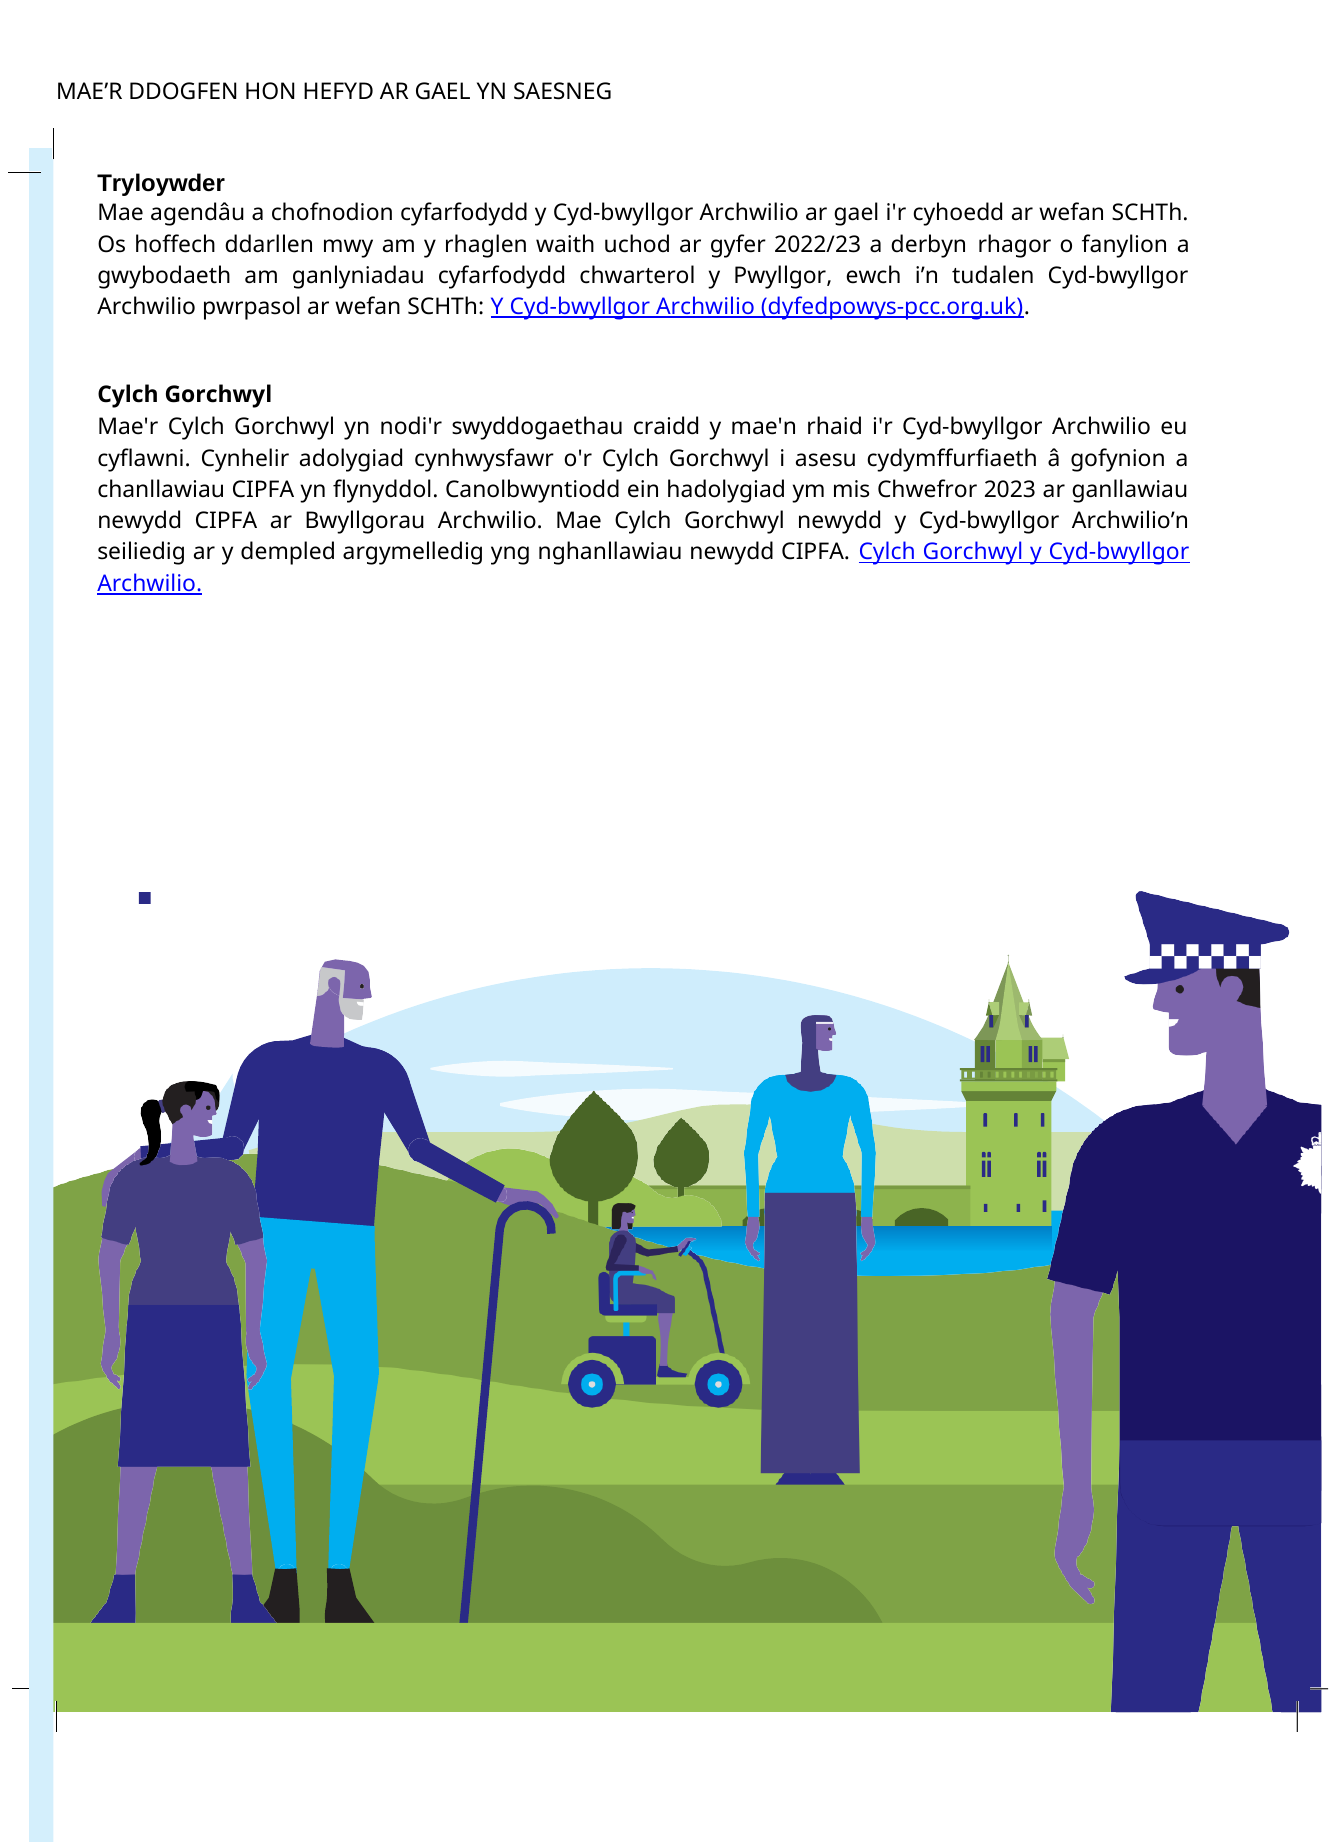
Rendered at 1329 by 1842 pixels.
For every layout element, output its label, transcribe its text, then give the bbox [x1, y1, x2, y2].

text Mae'r Cylch Gorchwyl yn nodi'r swyddogaethau craidd y mae'n rhaid i'r Cyd-bwyllgor Archwilio eu cyflawni. Cynhelir adolygiad cynhwysfawr o'r Cylch Gorchwyl i asesu cydymffurfiaeth â gofynion a chanllawiau CIPFA yn flynyddol. Canolbwyntiodd ein hadolygiad ym mis Chwefror 2023 ar ganllawiau newydd CIPFA ar Bwyllgorau Archwilio. Mae Cylch Gorchwyl newydd y Cyd-bwyllgor Archwilio’n seiliedig ar y dempled argymelledig yng nghanllawiau newydd CIPFA. Cylch Gorchwyl y Cyd-bwyllgor Archwilio. [97, 410, 1189, 598]
picture [292, 1269, 333, 1444]
text Mae agendâu a chofnodion cyfarfodydd y Cyd-bwyllgor Archwilio ar gael i'r cyhoedd ar wefan SCHTh. Os hoffech ddarllen mwy am y rhaglen waith uchod ar gyfer 2022/23 a derbyn rhagor o fanylion a gwybodaeth am ganlyniadau cyfarfodydd chwarterol y Pwyllgor, ewch i’n tudalen Cyd-bwyllgor Archwilio pwrpasol ar wefan SCHTh: Y Cyd-bwyllgor Archwilio (dyfedpowys-pcc.org.uk). [97, 196, 1189, 321]
text Cylch Gorchwyl [97, 378, 1189, 409]
text Tryloywder [97, 169, 1189, 196]
picture [54, 1015, 314, 1622]
picture [54, 891, 1329, 1732]
